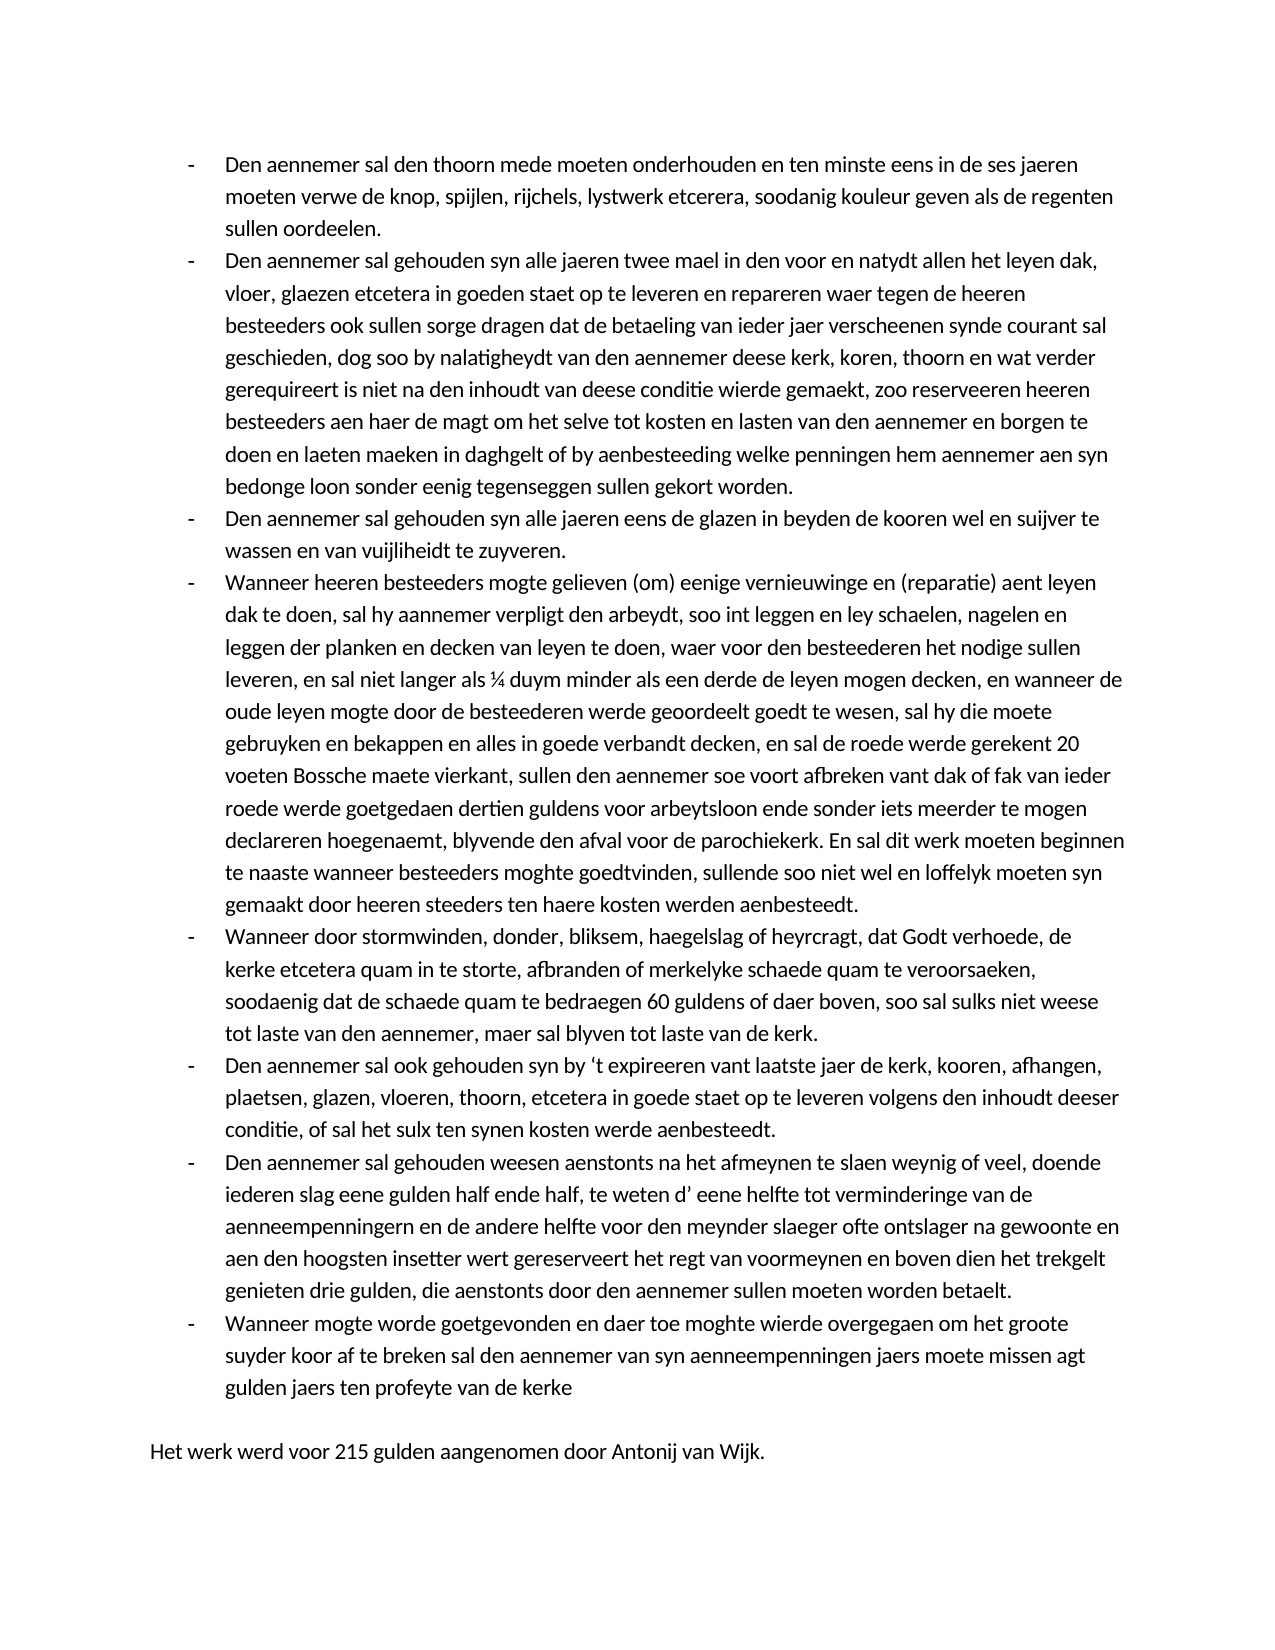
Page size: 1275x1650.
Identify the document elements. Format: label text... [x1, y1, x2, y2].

list Wanneer heeren besteeders mogte gelieven (om) eenige vernieuwinge en (reparatie) aent leyen dak te doen, sal hy aannemer verpligt den arbeydt, soo int leggen en ley schaelen, nagelen en leggen der planken en decken van leyen te doen, waer voor den besteederen het nodige sullen leveren, en sal niet langer als ¼ duym minder als een derde de leyen mogen decken, en wanneer de oude leyen mogte door de besteederen werde geoordeelt goedt te wesen, sal hy die moete gebruyken en bekappen en alles in goede verbandt decken, en sal de roede werde gerekent 20 voeten Bossche maete vierkant, sullen den aennemer soe voort afbreken vant dak of fak van ieder roede werde goetgedaen dertien guldens voor arbeytsloon ende sonder iets meerder te mogen declareren hoegenaemt, blyvende den afval voor de parochiekerk. En sal dit werk moeten beginnen te naaste wanneer besteeders moghte goedtvinden, sullende soo niet wel en loffelyk moeten syn gemaakt door heeren steeders ten haere kosten werden aenbesteedt. [187, 568, 1125, 918]
list Wanneer mogte worde goetgevonden en daer toe moghte wierde overgegaen om het groote suyder koor af te breken sal den aennemer van syn aenneempenningen jaers moete missen agt gulden jaers ten profeyte van de kerke [187, 1309, 1125, 1401]
list Den aennemer sal ook gehouden syn by ‘t expireeren vant laatste jaer de kerk, kooren, afhangen, plaetsen, glazen, vloeren, thoorn, etcetera in goede staet op te leveren volgens den inhoudt deeser conditie, of sal het sulx ten synen kosten werde aenbesteedt. [187, 1051, 1125, 1144]
text Het werk werd voor 215 gulden aangenomen door Antonij van Wijk. [150, 1437, 1125, 1466]
list Den aennemer sal gehouden weesen aenstonts na het afmeynen te slaen weynig of veel, doende iederen slag eene gulden half ende half, te weten d’ eene helfte tot verminderinge van de aenneempenningern en de andere helfte voor den meynder slaeger ofte ontslager na gewoonte en aen den hoogsten insetter wert gereserveert het regt van voormeynen en boven dien het trekgelt genieten drie gulden, die aenstonts door den aennemer sullen moeten worden betaelt. [187, 1148, 1125, 1304]
list Den aennemer sal den thoorn mede moeten onderhouden en ten minste eens in de ses jaeren moeten verwe de knop, spijlen, rijchels, lystwerk etcerera, soodanig kouleur geven als de regenten sullen oordeelen. [187, 150, 1125, 242]
list Den aennemer sal gehouden syn alle jaeren eens de glazen in beyden de kooren wel en suijver te wassen en van vuijliheidt te zuyveren. [187, 504, 1125, 564]
list Wanneer door stormwinden, donder, bliksem, haegelslag of heyrcragt, dat Godt verhoede, de kerke etcetera quam in te storte, afbranden of merkelyke schaede quam te veroorsaeken, soodaenig dat de schaede quam te bedraegen 60 guldens of daer boven, soo sal sulks niet weese tot laste van den aennemer, maer sal blyven tot laste van de kerk. [187, 922, 1125, 1047]
list Den aennemer sal gehouden syn alle jaeren twee mael in den voor en natydt allen het leyen dak, vloer, glaezen etcetera in goeden staet op te leveren en repareren waer tegen de heeren besteeders ook sullen sorge dragen dat de betaeling van ieder jaer verscheenen synde courant sal geschieden, dog soo by nalatigheydt van den aennemer deese kerk, koren, thoorn en wat verder gerequireert is niet na den inhoudt van deese conditie wierde gemaekt, zoo reserveeren heeren besteeders aen haer de magt om het selve tot kosten en lasten van den aennemer en borgen te doen en laeten maeken in daghgelt of by aenbesteeding welke penningen hem aennemer aen syn bedonge loon sonder eenig tegenseggen sullen gekort worden. [187, 247, 1125, 500]
